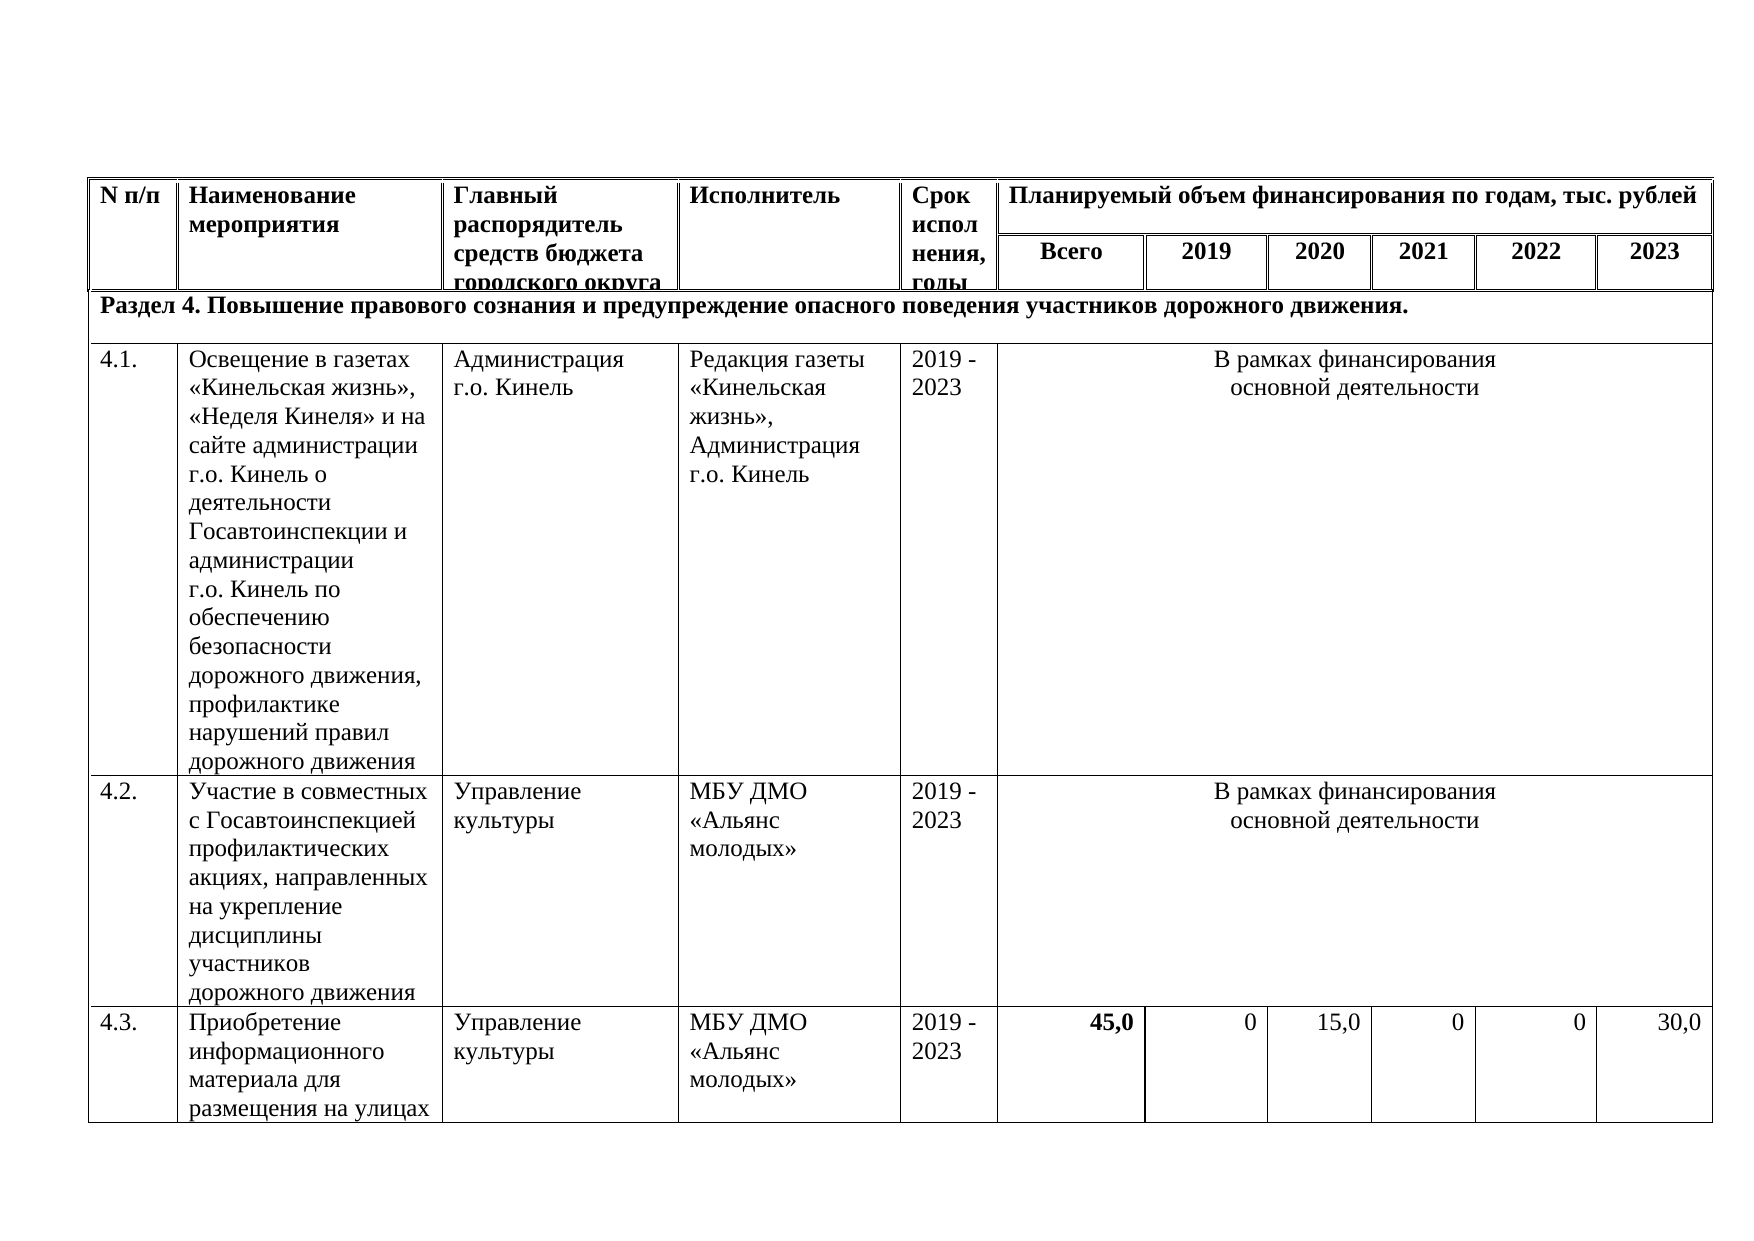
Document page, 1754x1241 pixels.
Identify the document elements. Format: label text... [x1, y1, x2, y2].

table_header Наименование мероприятия [177, 180, 442, 289]
table_cell 2021 [1373, 236, 1474, 289]
table_cell Участие в совместных с Госавтоинспекцией профилактических акциях, направленных на укрепление дисциплины участников дорожного движения [178, 776, 442, 1006]
table_cell 2019 - 2023 [901, 776, 997, 1006]
table_cell 30,0 [1597, 1007, 1712, 1122]
table_cell 4.2. [89, 775, 177, 1006]
table_cell Освещение в газетах «Кинельская жизнь», «Неделя Кинеля» и на сайте администрации г.о. Кинель о деятельности Госавтоинспекции и администрации г.о. Кинель по обеспечению безопасности дорожного движения, профилактике нарушений правил дорожного движения [178, 344, 442, 775]
table_cell 45,0 [998, 1007, 1144, 1122]
table_cell 2023 [1598, 236, 1711, 289]
table_cell 2019 [1147, 236, 1266, 289]
table_header Срок исполнения, годы [900, 180, 997, 289]
table_cell 2019 - 2023 [901, 344, 997, 775]
table_cell 4.3. [89, 1006, 177, 1122]
table_cell Администрация г.о. Кинель [443, 344, 678, 775]
table_cell Всего [999, 236, 1143, 289]
table_cell МБУ ДМО «Альянс молодых» [679, 776, 900, 1006]
table_header Исполнитель [678, 180, 900, 289]
table_header N п/п [90, 180, 177, 289]
table_cell Редакция газеты «Кинельская жизнь», Администрация г.о. Кинель [679, 344, 900, 775]
table_cell 2019 - 2023 [901, 1007, 997, 1122]
table_header Главный распорядитель средств бюджета городского округа [442, 180, 678, 289]
table_header Планируемый объем финансирования по годам, тыс. рублей [998, 180, 1712, 233]
table_cell 4.1. [89, 343, 177, 775]
table_cell Управление культуры [443, 776, 678, 1006]
table_cell Управление культуры [443, 1007, 678, 1122]
table_cell 0 [1146, 1007, 1267, 1122]
table_cell 0 [1476, 1007, 1596, 1122]
table_cell МБУ ДМО «Альянс молодых» [679, 1007, 900, 1122]
table_cell 2022 [1477, 236, 1595, 289]
table_cell В рамках финансирования основной деятельности [998, 344, 1712, 775]
table_cell В рамках финансирования основной деятельности [998, 776, 1712, 1006]
table_cell Раздел 4. Повышение правового сознания и предупреждение опасного поведения участников дорожного движения. [89, 289, 1712, 343]
table_cell 0 [1372, 1007, 1475, 1122]
table_cell 2020 [1269, 236, 1370, 289]
table_cell 15,0 [1268, 1007, 1371, 1122]
